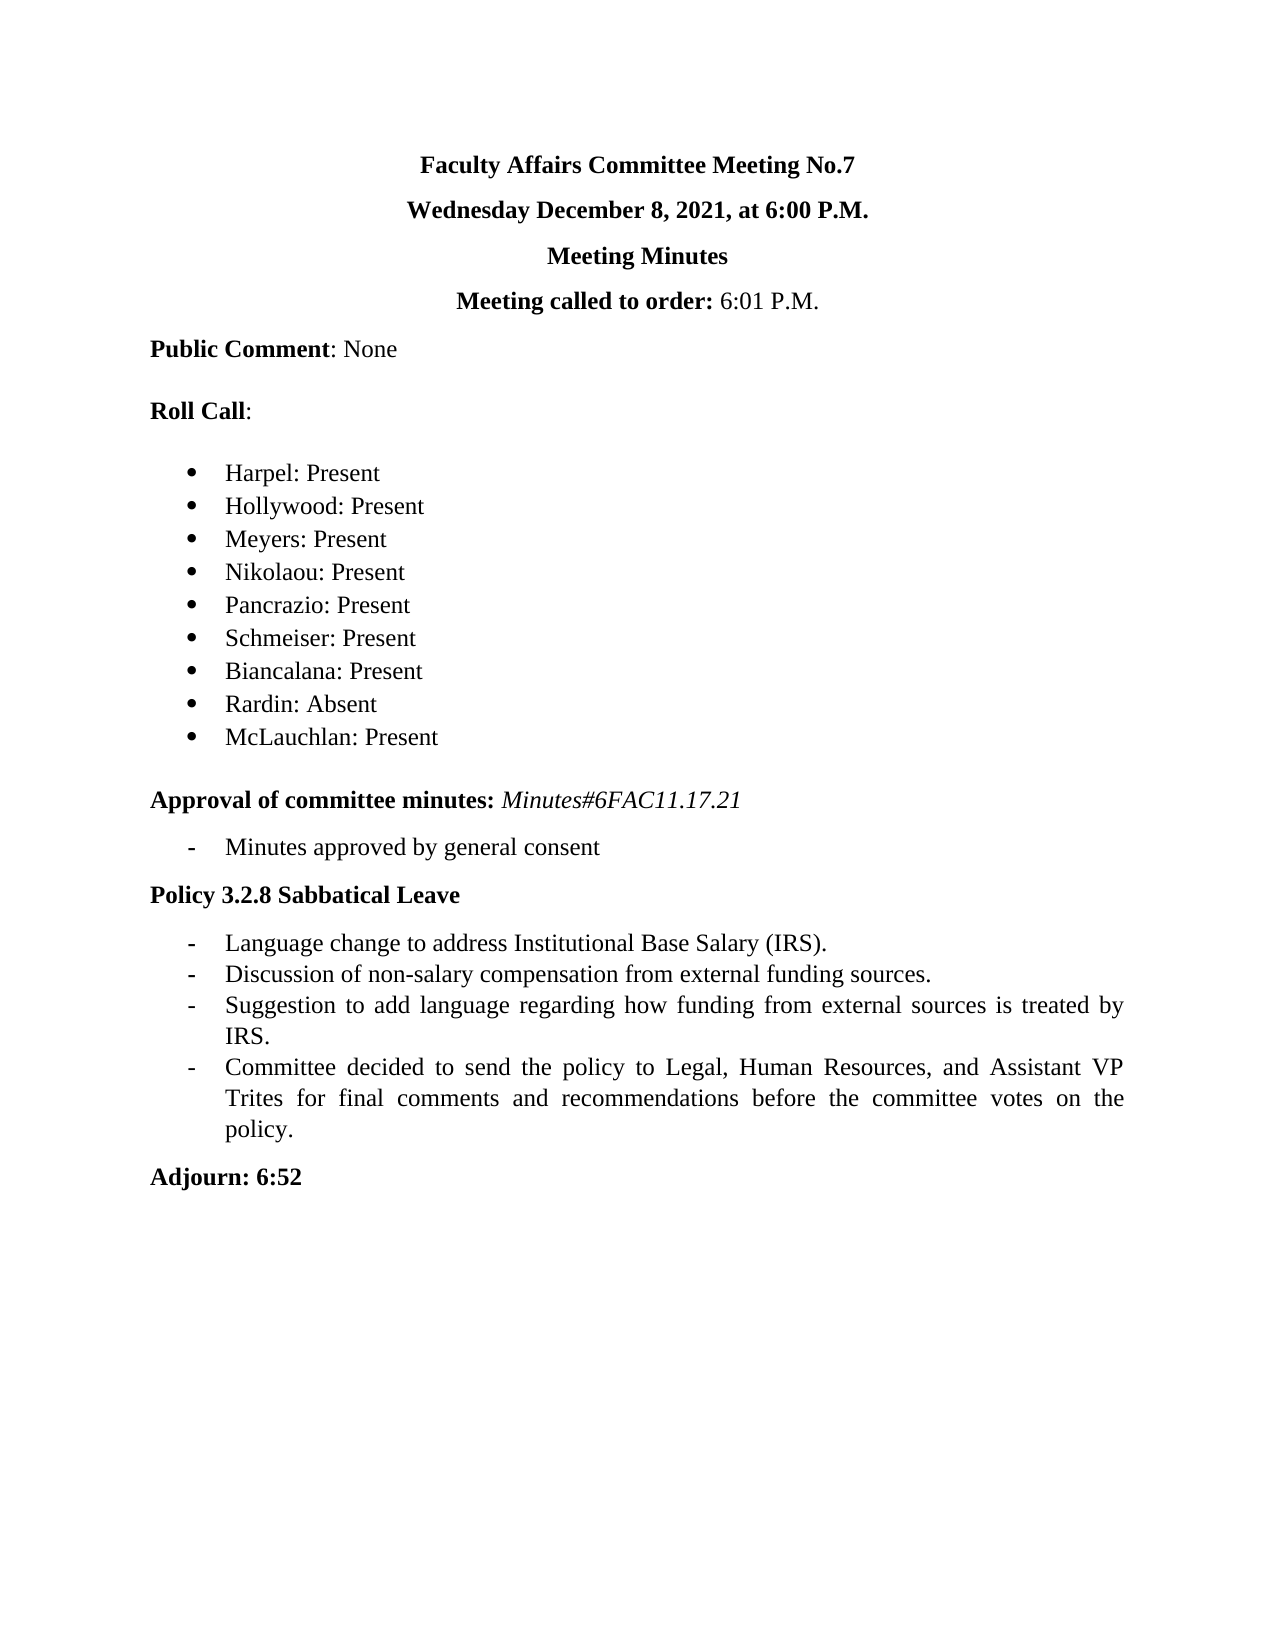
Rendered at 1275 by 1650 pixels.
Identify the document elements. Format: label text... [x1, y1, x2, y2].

text Policy 3.2.8 Sabbatical Leave [150, 880, 1125, 909]
text Wednesday December 8, 2021, at 6:00 P.M. [150, 195, 1125, 224]
list Hollywood: Present [187, 491, 1125, 520]
list Rardin: Absent [187, 689, 1125, 718]
text Public Comment: None [150, 334, 1125, 363]
text Adjourn: 6:52 [150, 1162, 1125, 1191]
list McLauchlan: Present [187, 722, 1125, 751]
list Nikolaou: Present [187, 557, 1125, 586]
list Biancalana: Present [187, 656, 1125, 685]
list Discussion of non-salary compensation from external funding sources. [187, 959, 1125, 988]
list Meyers: Present [187, 524, 1125, 553]
list Pancrazio: Present [187, 590, 1125, 619]
list Harpel: Present [187, 458, 1125, 487]
list Minutes approved by general consent [187, 832, 1125, 861]
text Roll Call: [150, 396, 1125, 425]
list Schmeiser: Present [187, 623, 1125, 652]
text Meeting Minutes [150, 241, 1125, 269]
list Language change to address Institutional Base Salary (IRS). [187, 928, 1125, 957]
text Meeting called to order: 6:01 P.M. [150, 286, 1125, 315]
text Faculty Affairs Committee Meeting No.7 [150, 150, 1125, 179]
list Suggestion to add language regarding how funding from external sources is treated by IRS. [187, 990, 1125, 1050]
text Approval of committee minutes: Minutes#6FAC11.17.21 [150, 785, 1125, 813]
list Committee decided to send the policy to Legal, Human Resources, and Assistant VP Trites for final comments and recommendations before the committee votes on the policy. [187, 1052, 1125, 1143]
